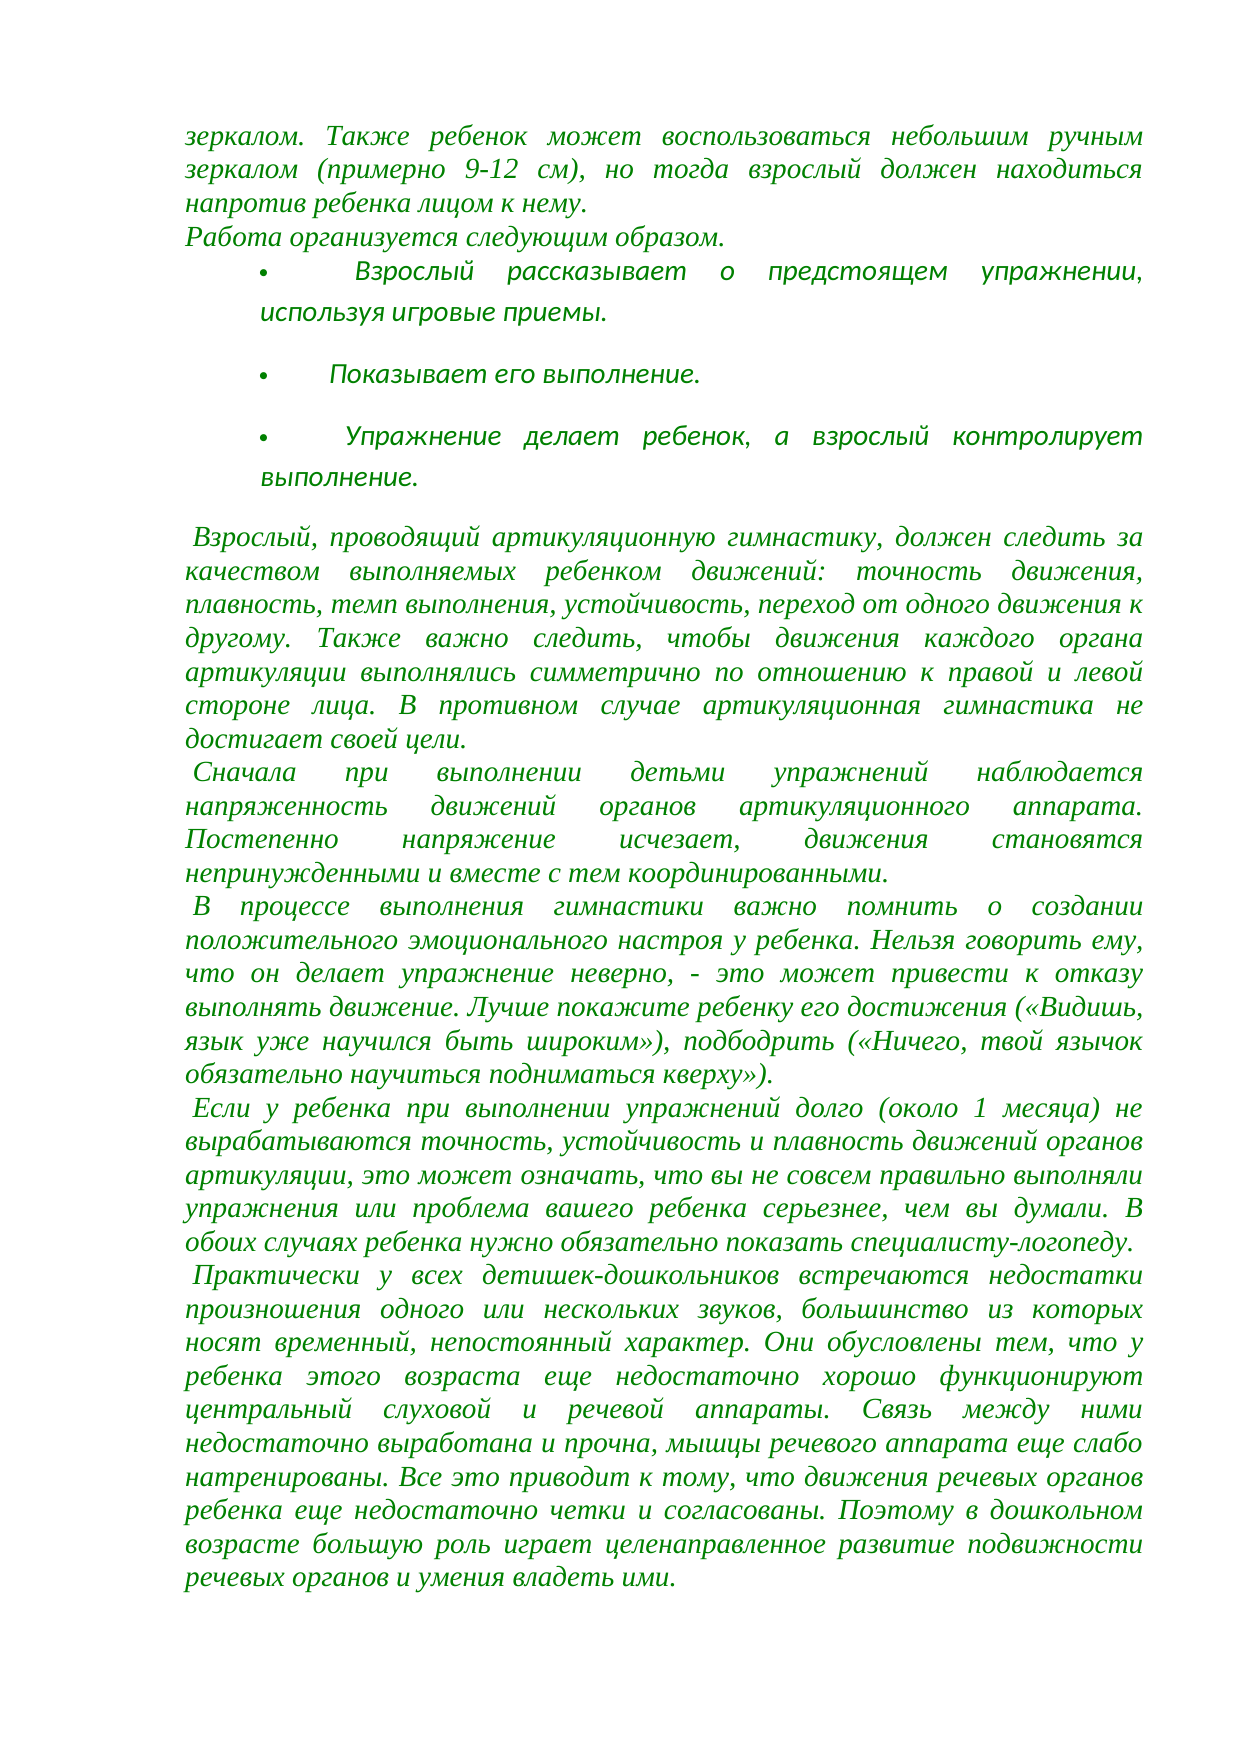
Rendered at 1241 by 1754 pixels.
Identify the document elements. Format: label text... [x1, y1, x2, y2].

text  Показывает его выполнение. [260, 355, 1144, 391]
text В процессе выполнения гимнастики важно помнить о создании положительного эмоционального настроя у ребенка. Нельзя говорить ему, что он делает упражнение неверно, - это может привести к отказу выполнять движение. Лучше покажите ребенку его достижения («Видишь, язык уже научился быть широким»), подбодрить («Ничего, твой язычок обязательно научиться подниматься кверху»). [185, 888, 1144, 1090]
text  Взрослый рассказывает о предстоящем упражнении, используя игровые приемы. [260, 252, 1144, 329]
text Если у ребенка при выполнении упражнений долго (около 1 месяца) не вырабатываются точность, устойчивость и плавность движений органов артикуляции, это может означать, что вы не совсем правильно выполняли упражнения или проблема вашего ребенка серьезнее, чем вы думали. В обоих случаях ребенка нужно обязательно показать специалисту-логопеду. [185, 1090, 1144, 1257]
text Взрослый, проводящий артикуляционную гимнастику, должен следить за качеством выполняемых ребенком движений: точность движения, плавность, темп выполнения, устойчивость, переход от одного движения к другому. Также важно следить, чтобы движения каждого органа артикуляции выполнялись симметрично по отношению к правой и левой стороне лица. В противном случае артикуляционная гимнастика не достигает своей цели. [185, 519, 1144, 754]
text Практически у всех детишек-дошкольников встречаются недостатки произношения одного или нескольких звуков, большинство из которых носят временный, непостоянный характер. Они обусловлены тем, что у ребенка этого возраста еще недостаточно хорошо функционируют центральный слуховой и речевой аппараты. Связь между ними недостаточно выработана и прочна, мышцы речевого аппарата еще слабо натренированы. Все это приводит к тому, что движения речевых органов ребенка еще недостаточно четки и согласованы. Поэтому в дошкольном возрасте большую роль играет целенаправленное развитие подвижности речевых органов и умения владеть ими. [185, 1257, 1144, 1593]
text  Упражнение делает ребенок, а взрослый контролирует выполнение. [260, 417, 1144, 493]
text Работа организуется следующим образом. [185, 219, 1144, 252]
text зеркалом. Также ребенок может воспользоваться небольшим ручным зеркалом (примерно 9-12 см), но тогда взрослый должен находиться напротив ребенка лицом к нему. [185, 118, 1144, 219]
text Сначала при выполнении детьми упражнений наблюдается напряженность движений органов артикуляционного аппарата. Постепенно напряжение исчезает, движения становятся непринужденными и вместе с тем координированными. [185, 754, 1144, 888]
